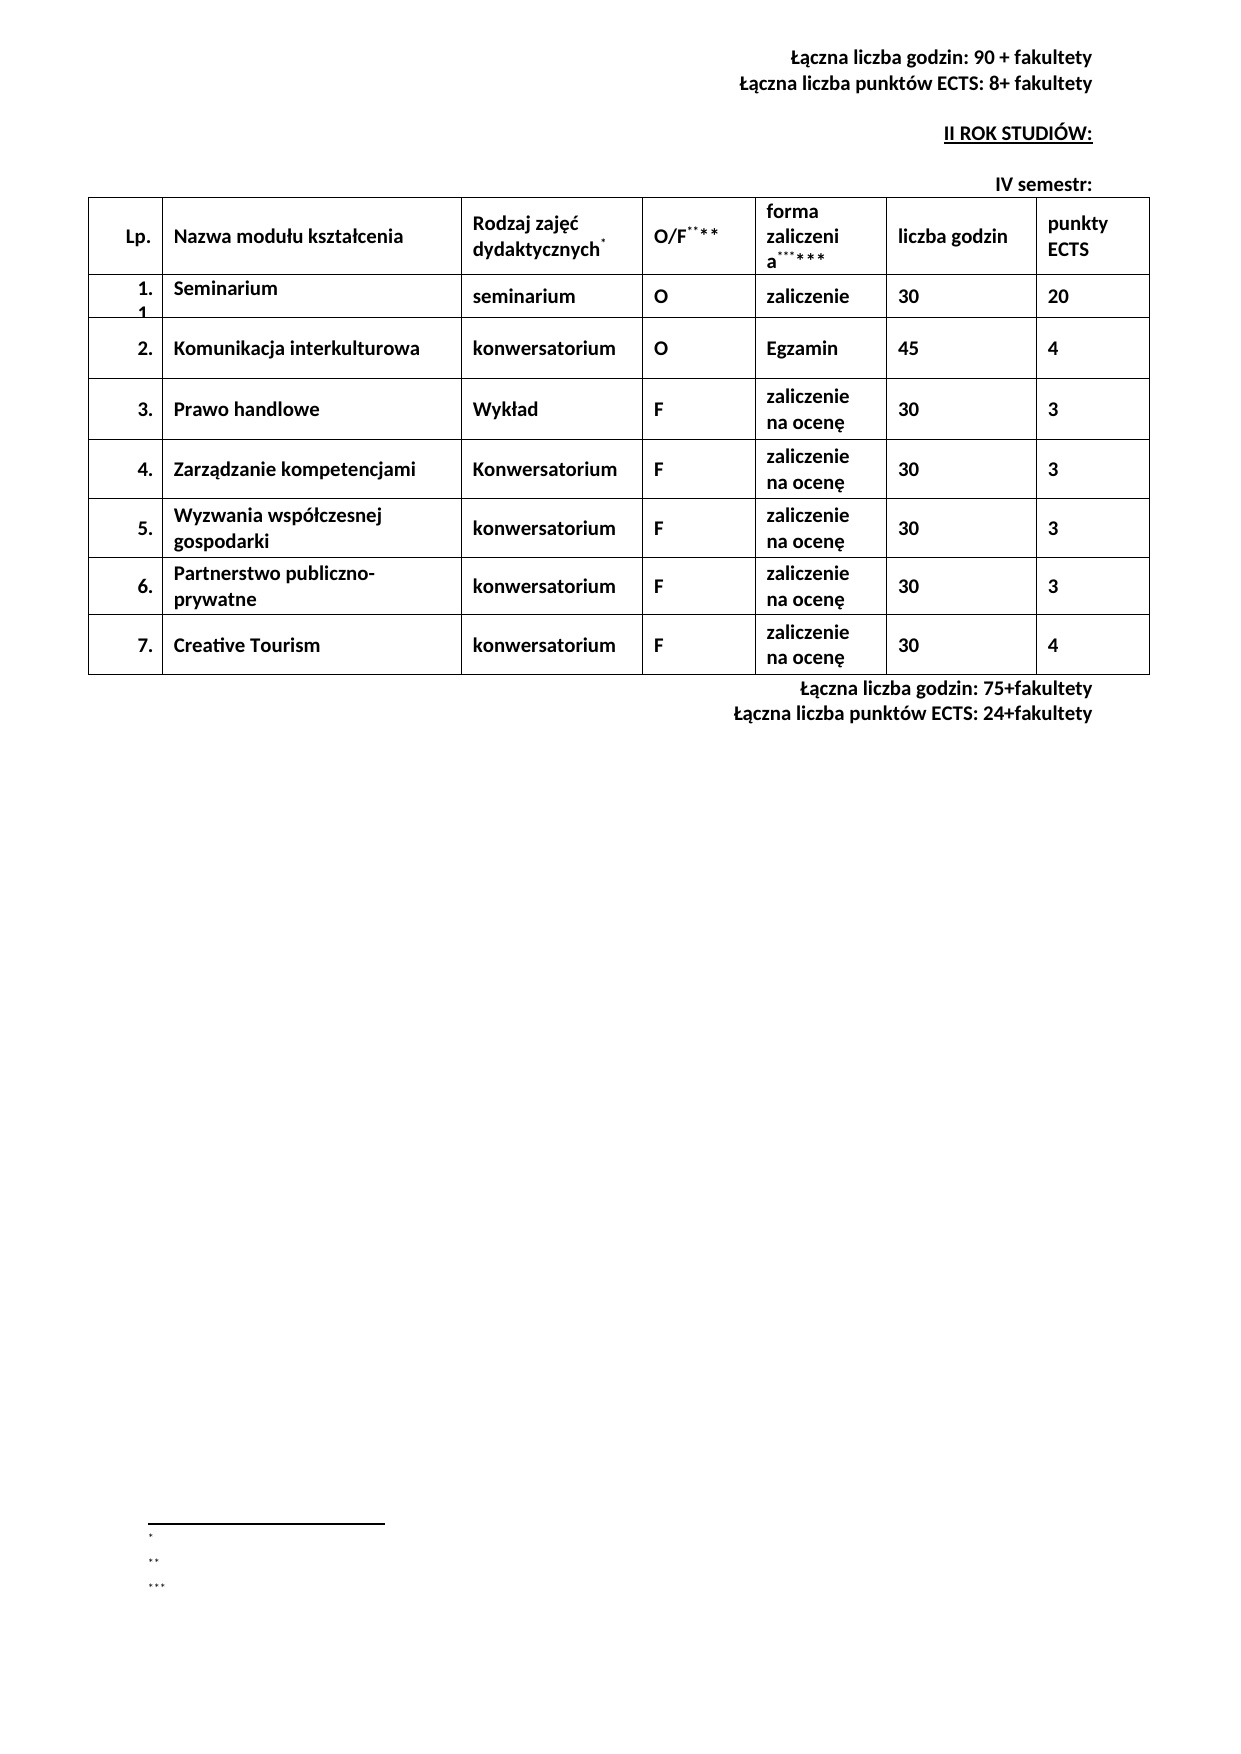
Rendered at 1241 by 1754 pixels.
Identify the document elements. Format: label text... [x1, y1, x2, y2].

table_cell [89, 558, 162, 614]
table_cell zaliczenie na ocenę [756, 615, 886, 674]
table_cell F [643, 615, 755, 674]
text II ROK STUDIÓW: [148, 121, 1093, 146]
table_cell Wyzwania współczesnej gospodarki [163, 499, 461, 557]
table_cell Konwersatorium [462, 440, 642, 498]
table_cell F [643, 499, 755, 557]
table_cell 3 [1037, 440, 1149, 498]
table_header punkty ECTS [1037, 198, 1149, 274]
table_cell zaliczenie na ocenę [756, 499, 886, 557]
table_cell zaliczenie na ocenę [756, 379, 886, 439]
table_cell Zarządzanie kompetencjami [163, 440, 461, 498]
table_cell 3 [1037, 558, 1149, 614]
table_cell [89, 499, 162, 557]
table_cell konwersatorium [462, 558, 642, 614]
table_cell F [643, 558, 755, 614]
table_cell 1.======= [89, 275, 162, 317]
table_cell F [643, 440, 755, 498]
table_cell 30 [887, 275, 1036, 317]
table_cell 4 [1037, 318, 1149, 378]
table_cell 30 [887, 499, 1036, 557]
table_cell 30 [887, 440, 1036, 498]
text Łączna liczba punktów ECTS: 8+ fakultety [148, 70, 1093, 95]
table_cell O [643, 318, 755, 378]
table_cell konwersatorium [462, 499, 642, 557]
text IV semestr: [148, 171, 1093, 197]
table_header forma zaliczenia*** [756, 198, 886, 274]
text Łączna liczba punktów ECTS: 24+fakultety [148, 700, 1093, 726]
table_header O/F** [643, 198, 755, 274]
table_cell Egzamin [756, 318, 886, 378]
table_cell [89, 379, 162, 439]
table_cell Partnerstwo publiczno-prywatne [163, 558, 461, 614]
table_header liczba godzin [887, 198, 1036, 274]
table_cell 20 [1037, 275, 1149, 317]
table_cell zaliczenie na ocenę [756, 440, 886, 498]
table_cell 30 [887, 379, 1036, 439]
table_cell konwersatorium [462, 615, 642, 674]
table_cell 30 [887, 615, 1036, 674]
table_cell Creative Tourism [163, 615, 461, 674]
table_cell O [643, 275, 755, 317]
table_cell Komunikacja interkulturowa [163, 318, 461, 378]
table_cell [89, 440, 162, 498]
table_header Lp. [89, 198, 162, 274]
table_header Rodzaj zajęć dydaktycznych* [462, 198, 642, 274]
table_cell konwersatorium [462, 318, 642, 378]
table_cell 30 [887, 558, 1036, 614]
table_cell zaliczenie [756, 275, 886, 317]
table_cell 3 [1037, 379, 1149, 439]
table_cell [89, 318, 162, 378]
table_cell [89, 615, 162, 674]
table_header Nazwa modułu kształcenia [163, 198, 461, 274]
table_cell F [643, 379, 755, 439]
text Łączna liczba godzin: 90 + fakultety [148, 44, 1093, 70]
table_cell 3 [1037, 499, 1149, 557]
table_cell Wykład [462, 379, 642, 439]
table_cell 45 [887, 318, 1036, 378]
text Łączna liczba godzin: 75+fakultety [148, 675, 1093, 700]
table_cell Prawo handlowe [163, 379, 461, 439]
table_cell Seminarium [163, 275, 461, 317]
table_cell seminarium [462, 275, 642, 317]
table_cell 4 [1037, 615, 1149, 674]
table_cell zaliczenie na ocenę [756, 558, 886, 614]
